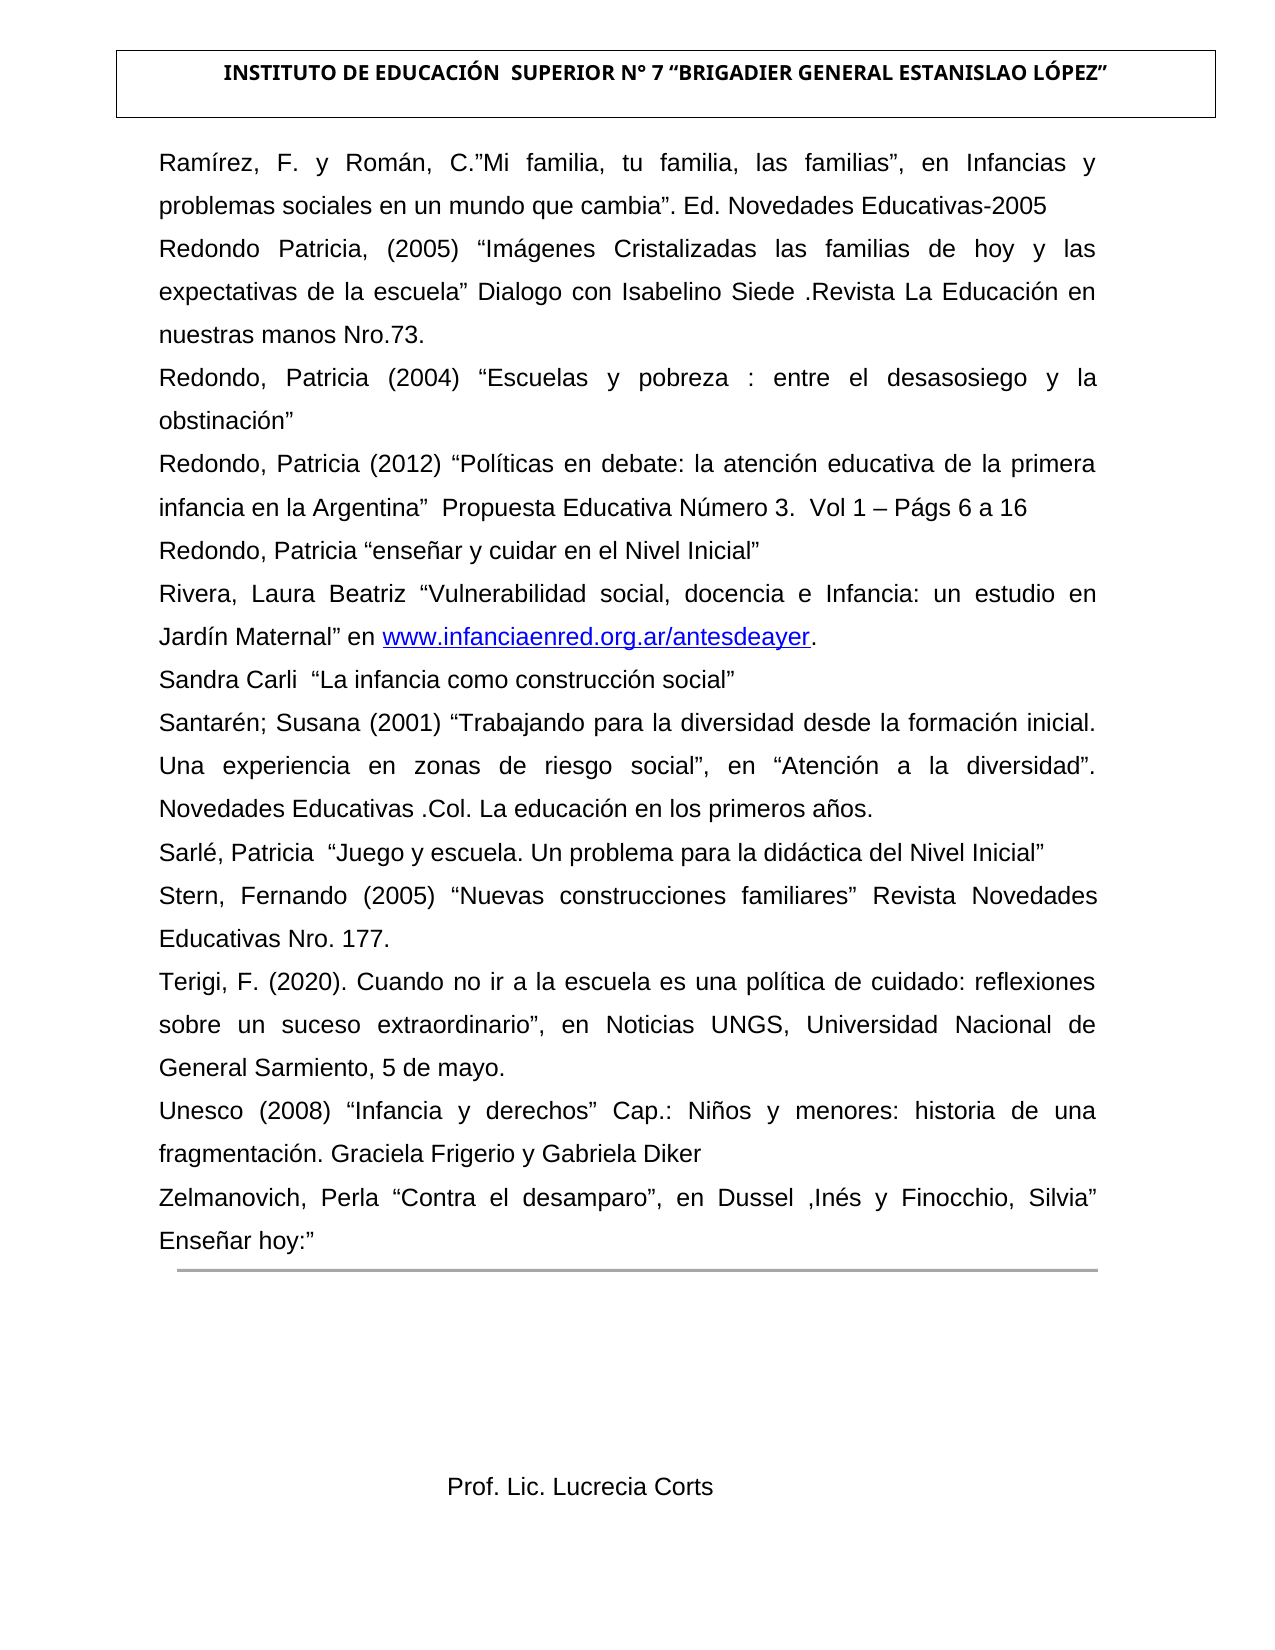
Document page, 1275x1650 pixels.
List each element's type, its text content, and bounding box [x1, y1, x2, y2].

list Rivera, Laura Beatriz “Vulnerabilidad social, docencia e Infancia: un estudio en Jardín Maternal” en www.infanciaenred.org.ar/antesdeayer. [158, 579, 1098, 651]
list Redondo Patricia, (2005) “Imágenes Cristalizadas las familias de hoy y las expectativas de la escuela” Dialogo con Isabelino Siede .Revista La Educación en nuestras manos Nro.73. [158, 234, 1098, 349]
text Prof. Lic. Lucrecia Corts [177, 1390, 1098, 1500]
list Sarlé, Patricia “Juego y escuela. Un problema para la didáctica del Nivel Inicial” [158, 838, 1098, 866]
list Ramírez, F. y Román, C.”Mi familia, tu familia, las familias”, en Infancias y problemas sociales en un mundo que cambia”. Ed. Novedades Educativas-2005 [158, 148, 1098, 219]
list Zelmanovich, Perla “Contra el desamparo”, en Dussel ,Inés y Finocchio, Silvia” Enseñar hoy:” [158, 1183, 1098, 1254]
list Redondo, Patricia “enseñar y cuidar en el Nivel Inicial” [158, 536, 1098, 564]
list Redondo, Patricia (2004) “Escuelas y pobreza : entre el desasosiego y la obstinación” [158, 363, 1098, 435]
list Sandra Carli “La infancia como construcción social” [158, 665, 1098, 694]
list Santarén; Susana (2001) “Trabajando para la diversidad desde la formación inicial. Una experiencia en zonas de riesgo social”, en “Atención a la diversidad”. Novedades Educativas .Col. La educación en los primeros años. [158, 708, 1098, 823]
list Stern, Fernando (2005) “Nuevas construcciones familiares” Revista Novedades Educativas Nro. 177. [158, 881, 1098, 953]
list Terigi, F. (2020). Cuando no ir a la escuela es una política de cuidado: reflexiones sobre un suceso extraordinario”, en Noticias UNGS, Universidad Nacional de General Sarmiento, 5 de mayo. [158, 967, 1098, 1082]
list Redondo, Patricia (2012) “Políticas en debate: la atención educativa de la primera infancia en la Argentina” Propuesta Educativa Número 3. Vol 1 – Págs 6 a 16 [158, 449, 1098, 521]
list Unesco (2008) “Infancia y derechos” Cap.: Niños y menores: historia de una fragmentación. Graciela Frigerio y Gabriela Diker [158, 1096, 1098, 1168]
